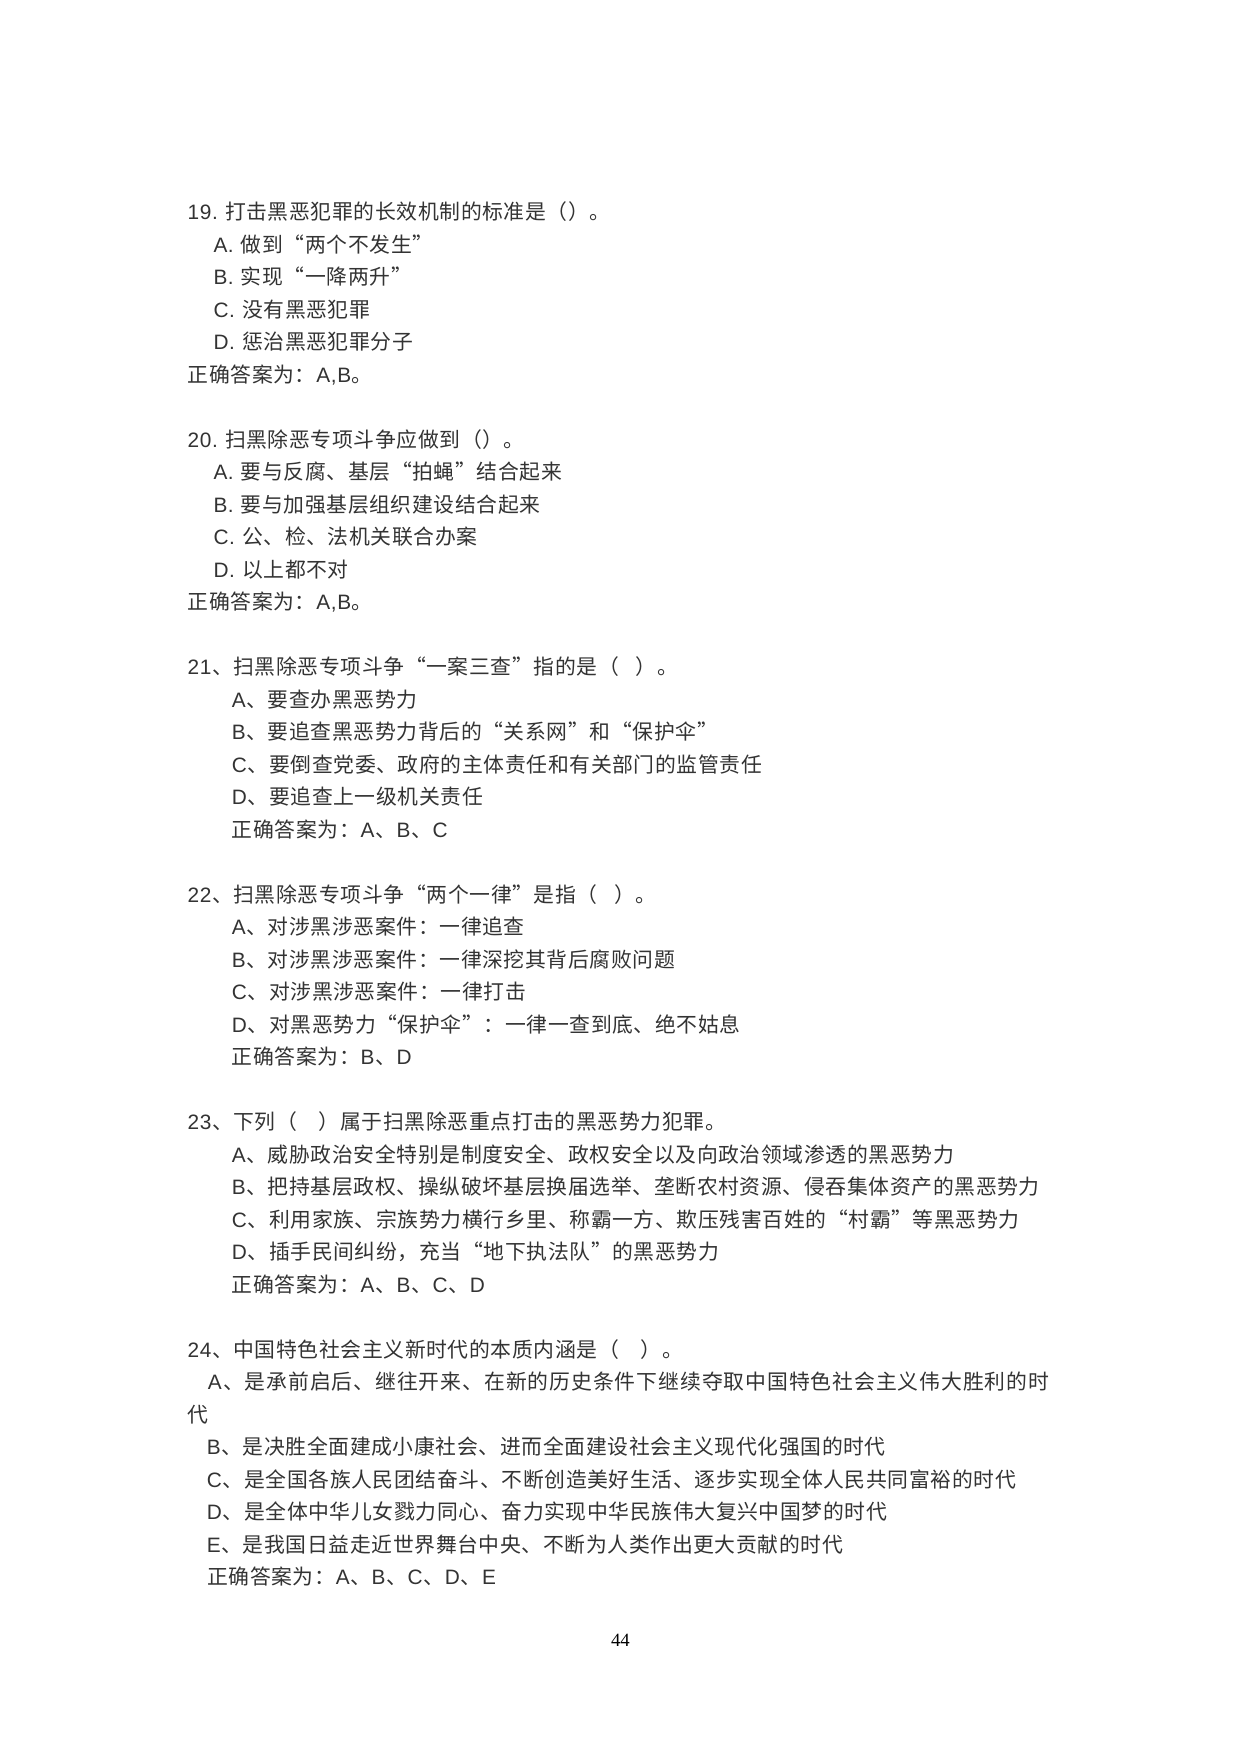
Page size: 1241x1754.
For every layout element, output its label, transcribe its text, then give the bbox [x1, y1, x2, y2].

text A、对涉黑涉恶案件：一律追查 [187, 909, 1053, 942]
text C、利用家族、宗族势力横行乡里、称霸一方、欺压残害百姓的“村霸”等黑恶势力 [187, 1202, 1053, 1234]
list 下列（ ）属于扫黑除恶重点打击的黑恶势力犯罪。 [187, 1104, 1053, 1137]
text D. 以上都不对 [187, 552, 1053, 584]
text B. 实现“一降两升” [187, 259, 1053, 292]
text C、是全国各族人民团结奋斗、不断创造美好生活、逐步实现全体人民共同富裕的时代 [187, 1462, 1053, 1494]
list 中国特色社会主义新时代的本质内涵是（ ）。 [187, 1332, 1053, 1364]
text 正确答案为：A,B。 [187, 584, 1053, 617]
text E、是我国日益走近世界舞台中央、不断为人类作出更大贡献的时代 [187, 1527, 1053, 1559]
text C. 没有黑恶犯罪 [187, 292, 1053, 324]
text 正确答案为：A,B。 [187, 357, 1053, 389]
text D、对黑恶势力“保护伞”：一律一查到底、绝不姑息 [187, 1007, 1053, 1039]
text B、把持基层政权、操纵破坏基层换届选举、垄断农村资源、侵吞集体资产的黑恶势力 [187, 1169, 1053, 1202]
text B. 要与加强基层组织建设结合起来 [187, 487, 1053, 519]
text A. 要与反腐、基层“拍蝇”结合起来 [187, 454, 1053, 487]
text D. 惩治黑恶犯罪分子 [187, 324, 1053, 357]
text 正确答案为：A、B、C、D、E [187, 1559, 1053, 1592]
text B、要追查黑恶势力背后的“关系网”和“保护伞” [187, 714, 1053, 747]
text 正确答案为：A、B、C、D [187, 1267, 1053, 1299]
text D、是全体中华儿女戮力同心、奋力实现中华民族伟大复兴中国梦的时代 [187, 1494, 1053, 1527]
list 扫黑除恶专项斗争“两个一律”是指（ ）。 [187, 877, 1053, 909]
text B、对涉黑涉恶案件：一律深挖其背后腐败问题 [187, 942, 1053, 974]
text A、要查办黑恶势力 [187, 682, 1053, 714]
text 20. 扫黑除恶专项斗争应做到（）。 [187, 422, 1053, 454]
text 19. 打击黑恶犯罪的长效机制的标准是（）。 [187, 194, 1053, 227]
text 正确答案为：A、B、C [187, 812, 1053, 844]
text D、插手民间纠纷，充当“地下执法队”的黑恶势力 [187, 1234, 1053, 1267]
text B、是决胜全面建成小康社会、进而全面建设社会主义现代化强国的时代 [187, 1429, 1053, 1462]
text C. 公、检、法机关联合办案 [187, 519, 1053, 552]
text 正确答案为：B、D [187, 1039, 1053, 1072]
text D、要追查上一级机关责任 [187, 779, 1053, 812]
text C、对涉黑涉恶案件：一律打击 [187, 974, 1053, 1007]
text A、是承前启后、继往开来、在新的历史条件下继续夺取中国特色社会主义伟大胜利的时代 [187, 1364, 1053, 1429]
list 扫黑除恶专项斗争“一案三查”指的是（ ）。 [187, 649, 1053, 682]
text C、要倒查党委、政府的主体责任和有关部门的监管责任 [187, 747, 1053, 779]
text A、威胁政治安全特别是制度安全、政权安全以及向政治领域渗透的黑恶势力 [187, 1137, 1053, 1169]
text A. 做到“两个不发生” [187, 227, 1053, 259]
